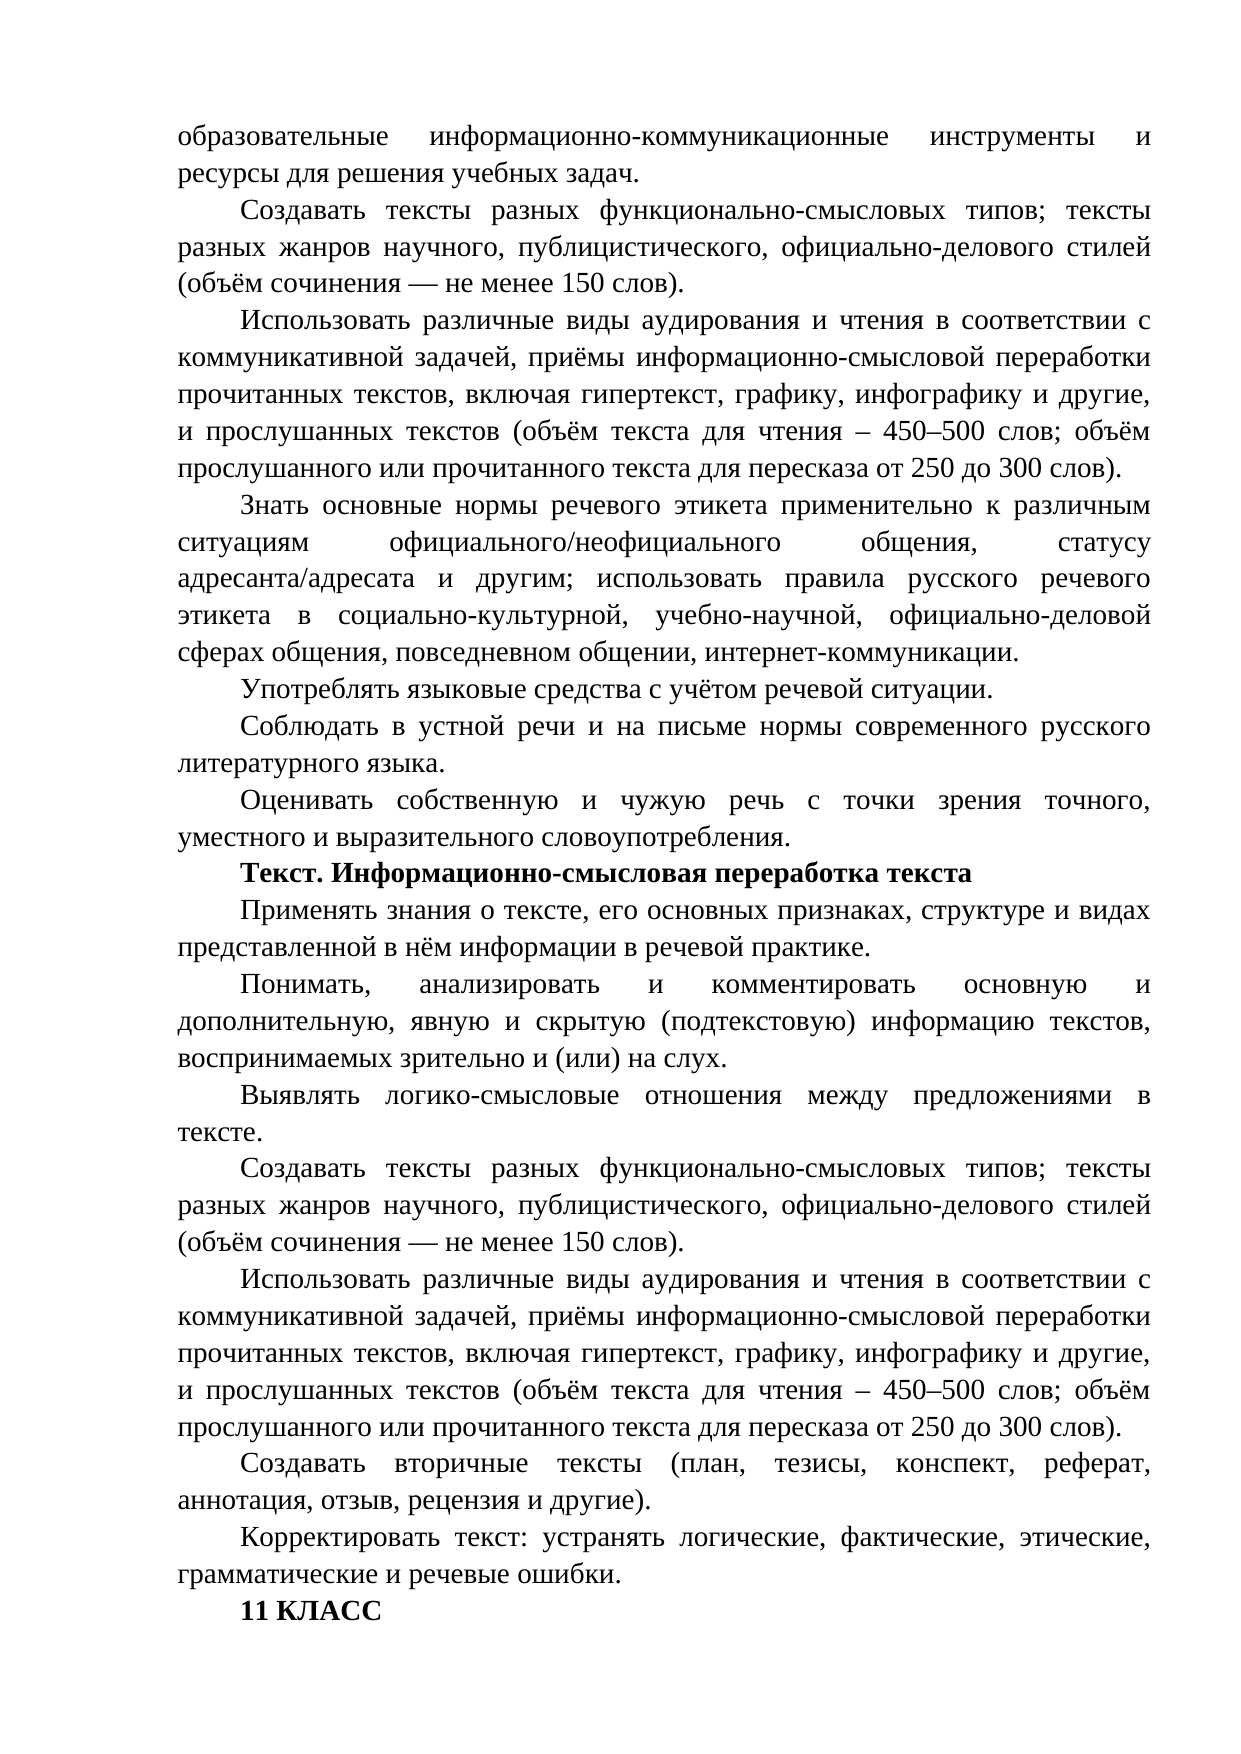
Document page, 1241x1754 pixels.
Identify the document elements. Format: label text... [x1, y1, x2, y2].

text Понимать, анализировать и комментировать основную и дополнительную, явную и скрытую (подтекстовую) информацию текстов, воспринимаемых зрительно и (или) на слух. [177, 966, 1152, 1073]
text Соблюдать в устной речи и на письме нормы современного русского литературного языка. [177, 708, 1152, 778]
text Оценивать собственную и чужую речь с точки зрения точного, уместного и выразительного словоупотребления. [177, 782, 1152, 852]
text Выявлять логико-смысловые отношения между предложениями в тексте. [177, 1077, 1152, 1147]
text Текст. Информационно-смысловая переработка текста [177, 856, 1152, 889]
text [177, 118, 1152, 188]
text Создавать тексты разных функционально-смысловых типов; тексты разных жанров научного, публицистического, официально-делового стилей (объём сочинения — не менее 150 слов). [177, 1151, 1152, 1258]
text Использовать различные виды аудирования и чтения в соответствии с коммуникативной задачей, приёмы информационно-смысловой переработки прочитанных текстов, включая гипертекст, графику, инфографику и другие, и прослушанных текстов (объём текста для чтения – 450–500 слов; объём прослушанного или прочитанного текста для пересказа от 250 до 300 слов). [177, 302, 1152, 483]
text Создавать вторичные тексты (план, тезисы, конспект, реферат, аннотация, отзыв, рецензия и другие). [177, 1446, 1152, 1516]
text Создавать тексты разных функционально-смысловых типов; тексты разных жанров научного, публицистического, официально-делового стилей (объём сочинения — не менее 150 слов). [177, 192, 1152, 299]
text Употреблять языковые средства с учётом речевой ситуации. [177, 671, 1152, 705]
text Использовать различные виды аудирования и чтения в соответствии с коммуникативной задачей, приёмы информационно-смысловой переработки прочитанных текстов, включая гипертекст, графику, инфографику и другие, и прослушанных текстов (объём текста для чтения – 450–500 слов; объём прослушанного или прочитанного текста для пересказа от 250 до 300 слов). [177, 1261, 1152, 1442]
text 11 КЛАСС [177, 1593, 1152, 1627]
text Знать основные нормы речевого этикета применительно к различным ситуациям официального/неофициального общения, статусу адресанта/адресата и другим; использовать правила русского речевого этикета в социально-культурной, учебно-научной, официально-деловой сферах общения, повседневном общении, интернет-коммуникации. [177, 487, 1152, 668]
text Корректировать текст: устранять логические, фактические, этические, грамматические и речевые ошибки. [177, 1519, 1152, 1590]
text Применять знания о тексте, его основных признаках, структуре и видах представленной в нём информации в речевой практике. [177, 892, 1152, 963]
